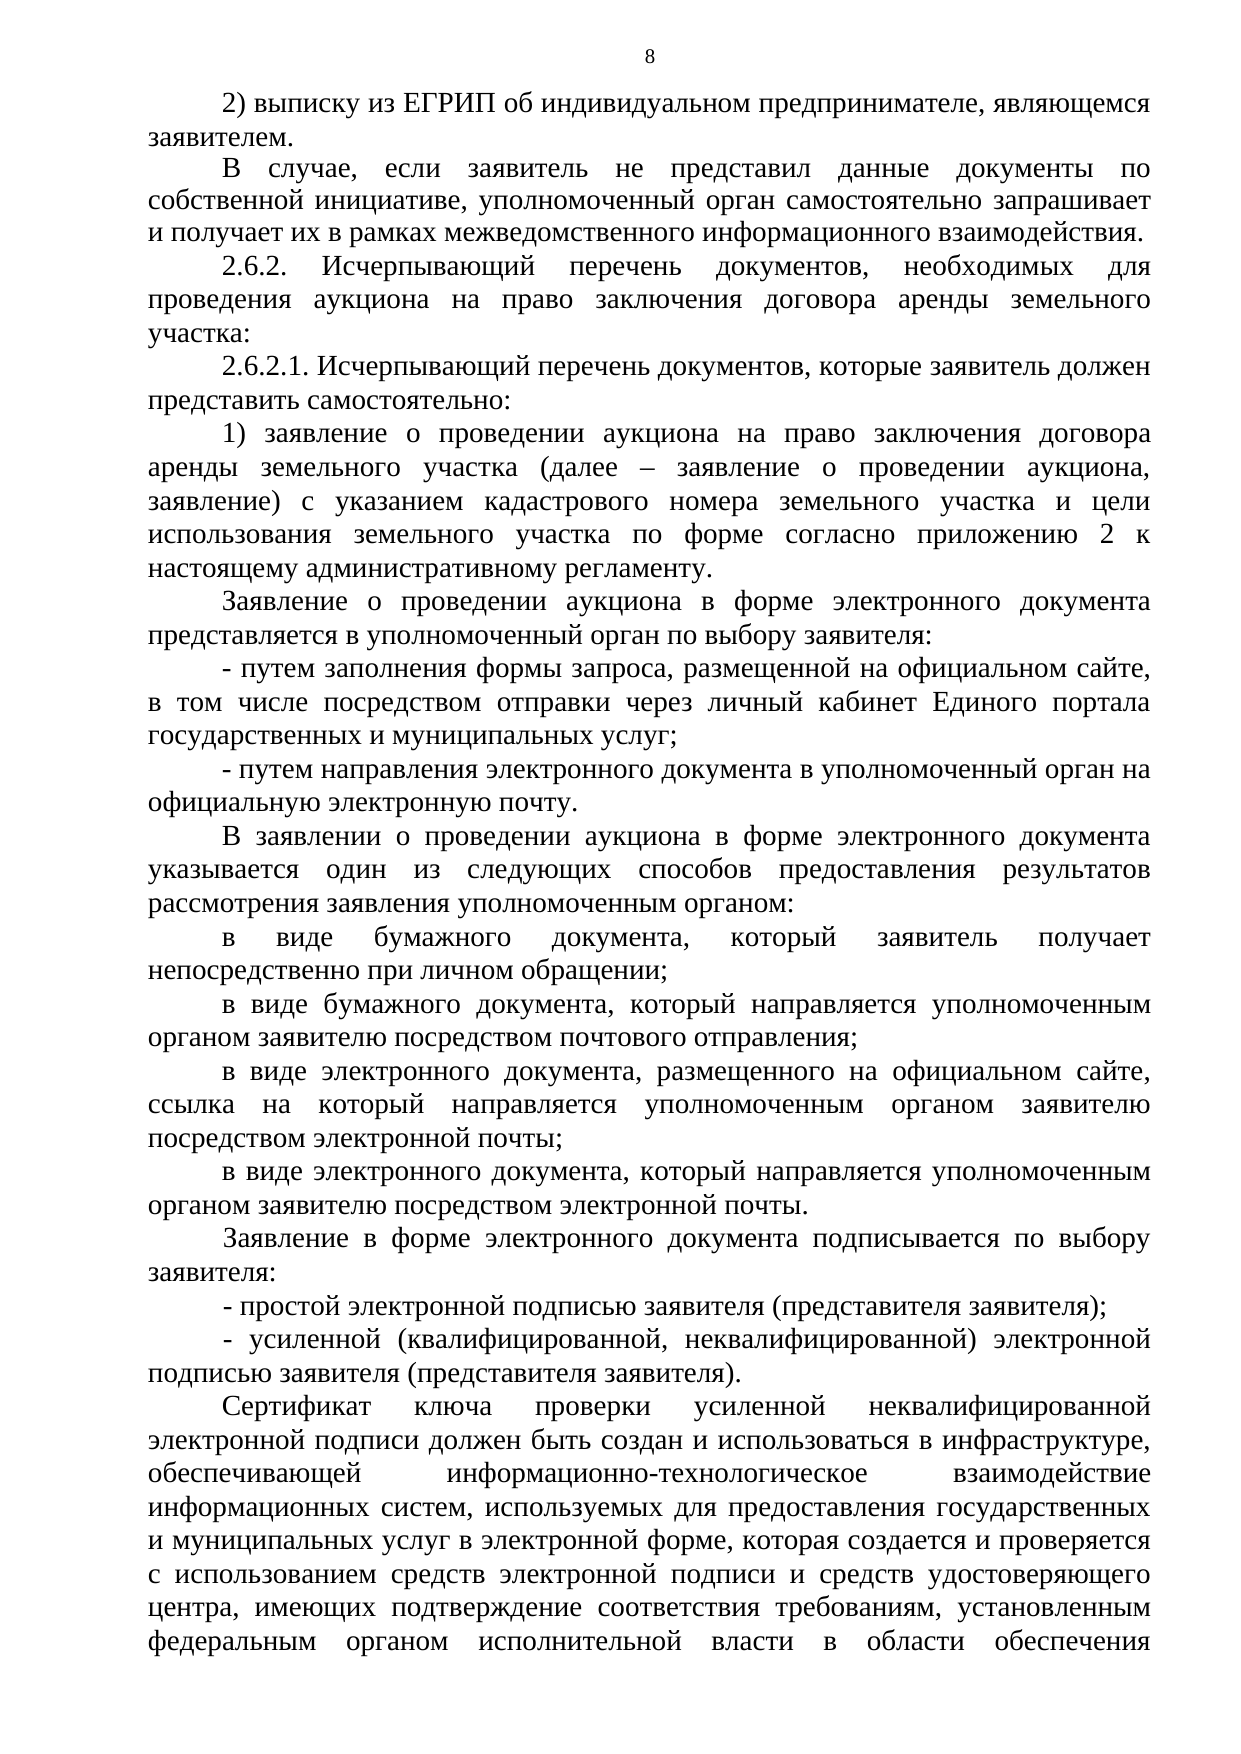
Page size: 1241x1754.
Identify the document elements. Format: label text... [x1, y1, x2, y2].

text Заявление о проведении аукциона в форме электронного документа представляется в уполномоченный орган по выбору заявителя: [148, 583, 1152, 650]
text В заявлении о проведении аукциона в форме электронного документа указывается один из следующих способов предоставления результатов рассмотрения заявления уполномоченным органом: [148, 818, 1152, 919]
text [148, 1388, 1152, 1657]
text 1) заявление о проведении аукциона на право заключения договора аренды земельного участка (далее – заявление о проведении аукциона, заявление) с указанием кадастрового номера земельного участка и цели использования земельного участка по форме согласно приложению 2 к настоящему административному регламенту. [148, 416, 1152, 583]
text 2.6.2. Исчерпывающий перечень документов, необходимых для проведения аукциона на право заключения договора аренды земельного участка: [148, 248, 1152, 348]
text в виде электронного документа, размещенного на официальном сайте, ссылка на который направляется уполномоченным органом заявителю посредством электронной почты; [148, 1053, 1152, 1153]
text в виде электронного документа, который направляется уполномоченным органом заявителю посредством электронной почты. [148, 1153, 1152, 1221]
text В случае, если заявитель не представил данные документы по собственной инициативе, уполномоченный орган самостоятельно запрашивает и получает их в рамках межведомственного информационного взаимодействия. [148, 152, 1152, 248]
text 2) выписку из ЕГРИП об индивидуальном предпринимателе, являющемся заявителем. [148, 85, 1152, 152]
text - путем заполнения формы запроса, размещенной на официальном сайте, в том числе посредством отправки через личный кабинет Единого портала государственных и муниципальных услуг; [148, 650, 1152, 751]
text в виде бумажного документа, который заявитель получает непосредственно при личном обращении; [148, 919, 1152, 986]
text - путем направления электронного документа в уполномоченный орган на официальную электронную почту. [148, 751, 1152, 818]
text 2.6.2.1. Исчерпывающий перечень документов, которые заявитель должен представить самостоятельно: [148, 348, 1152, 416]
text в виде бумажного документа, который направляется уполномоченным органом заявителю посредством почтового отправления; [148, 986, 1152, 1053]
text Заявление в форме электронного документа подписывается по выбору заявителя: [148, 1221, 1152, 1288]
text - простой электронной подписью заявителя (представителя заявителя); [148, 1288, 1152, 1321]
text - усиленной (квалифицированной, неквалифицированной) электронной подписью заявителя (представителя заявителя). [148, 1321, 1152, 1388]
